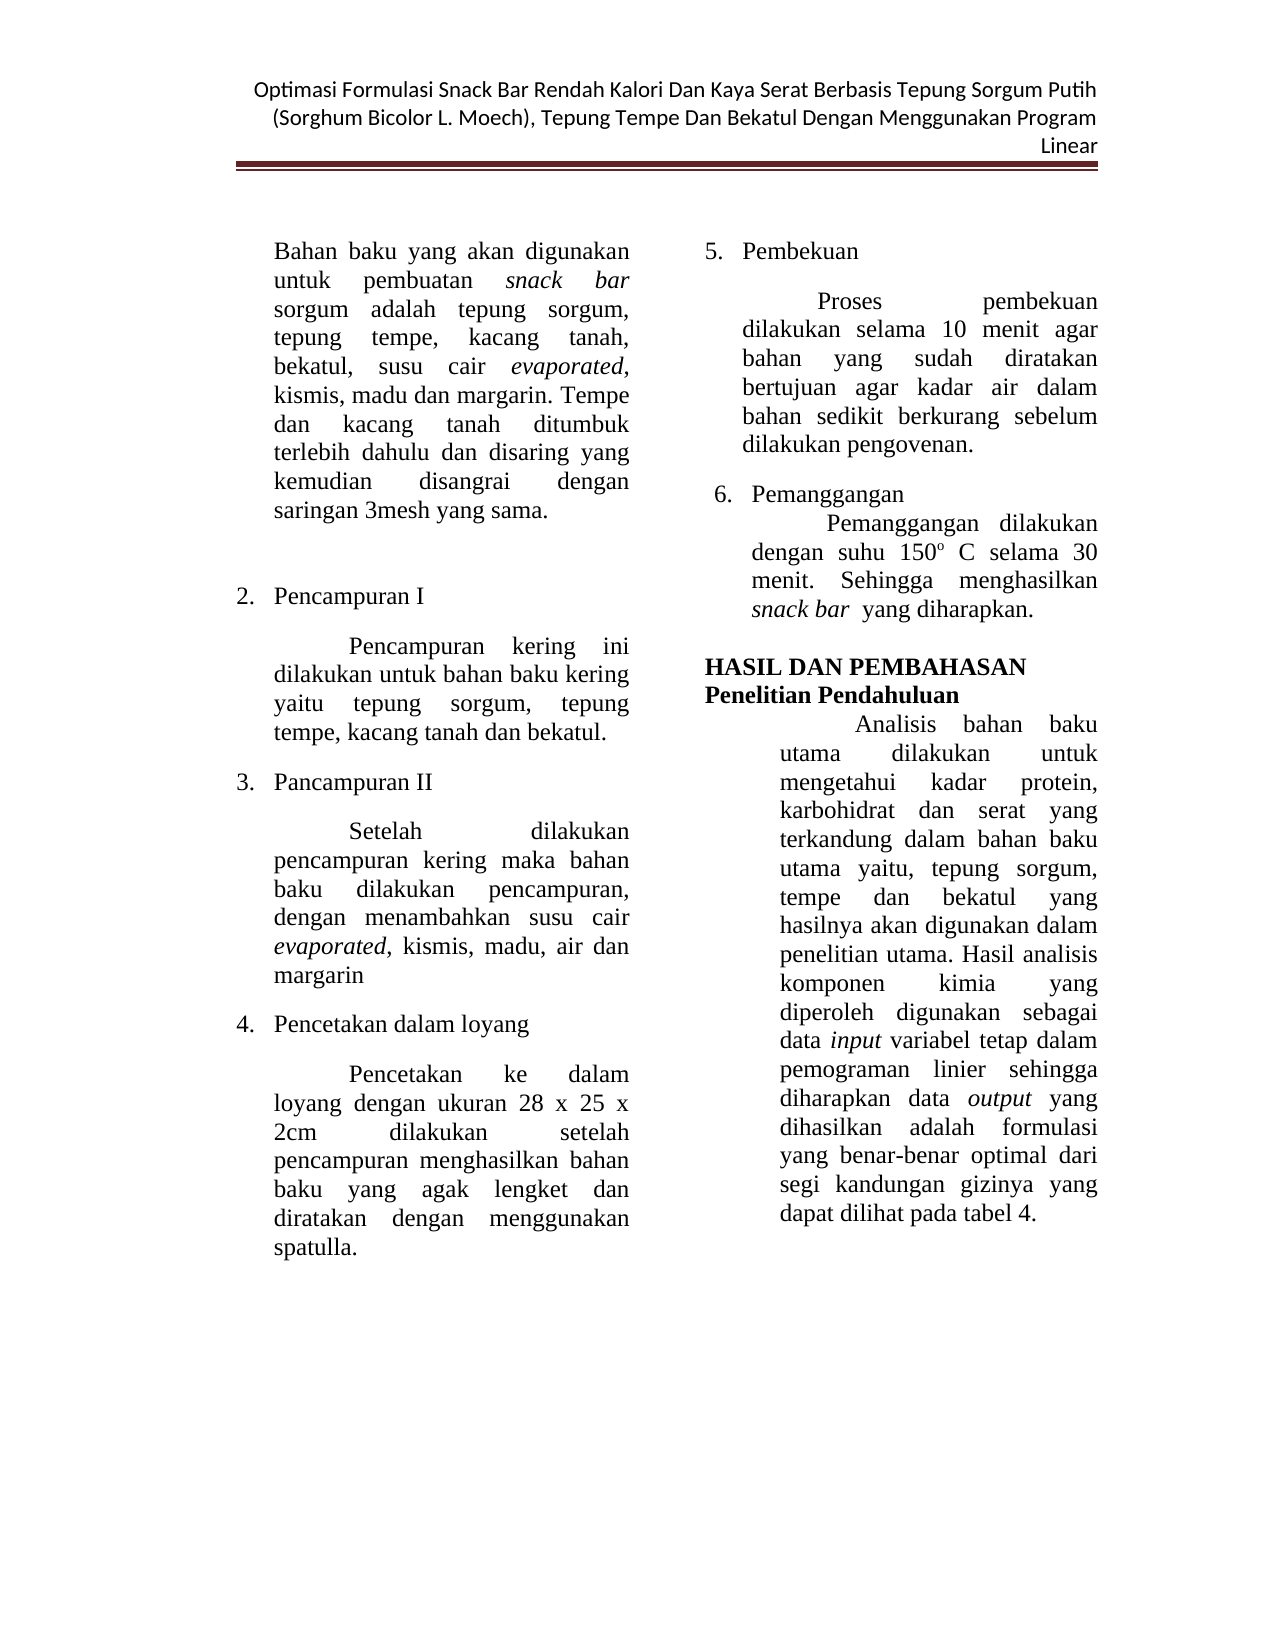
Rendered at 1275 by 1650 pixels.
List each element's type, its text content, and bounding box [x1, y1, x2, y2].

list Pencetakan dalam loyang [236, 1009, 629, 1038]
text Analisis bahan baku utama dilakukan untuk mengetahui kadar protein, karbohidrat dan serat yang terkandung dalam bahan baku utama yaitu, tepung sorgum, tempe dan bekatul yang hasilnya akan digunakan dalam penelitian utama. Hasil analisis komponen kimia yang diperoleh digunakan sebagai data input variabel tetap dalam pemograman linier sehingga diharapkan data output yang dihasilkan adalah formulasi yang benar-benar optimal dari segi kandungan gizinya yang dapat dilihat pada tabel 4. [779, 709, 1098, 1227]
list Bahan baku yang akan digunakan untuk pembuatan snack bar sorgum adalah tepung sorgum, tepung tempe, kacang tanah, bekatul, susu cair evaporated, kismis, madu dan margarin. Tempe dan kacang tanah ditumbuk terlebih dahulu dan disaring yang kemudian disangrai dengan saringan 3mesh yang sama. [274, 236, 629, 524]
list Pancampuran II [236, 767, 629, 795]
text Pencetakan ke dalam loyang dengan ukuran 28 x 25 x 2cm dilakukan setelah pencampuran menghasilkan bahan baku yang agak lengket dan diratakan dengan menggunakan spatulla. [274, 1059, 629, 1260]
text HASIL DAN PEMBAHASAN [704, 652, 1098, 680]
list Pencampuran I [236, 581, 629, 610]
list Pembekuan [704, 236, 1098, 265]
text Penelitian Pendahuluan [704, 680, 1098, 709]
text Setelah dilakukan pencampuran kering maka bahan baku dilakukan pencampuran, dengan menambahkan susu cair evaporated, kismis, madu, air dan margarin [274, 816, 629, 989]
text Pencampuran kering ini dilakukan untuk bahan baku kering yaitu tepung sorgum, tepung tempe, kacang tanah dan bekatul. [274, 631, 629, 746]
list Pemanggangan dilakukan dengan suhu 150o C selama 30 menit. Sehingga menghasilkan snack bar yang diharapkan. [751, 508, 1098, 623]
text Proses pembekuan dilakukan selama 10 menit agar bahan yang sudah diratakan bertujuan agar kadar air dalam bahan sedikit berkurang sebelum dilakukan pengovenan. [742, 286, 1098, 458]
list Pemanggangan [714, 479, 1098, 508]
